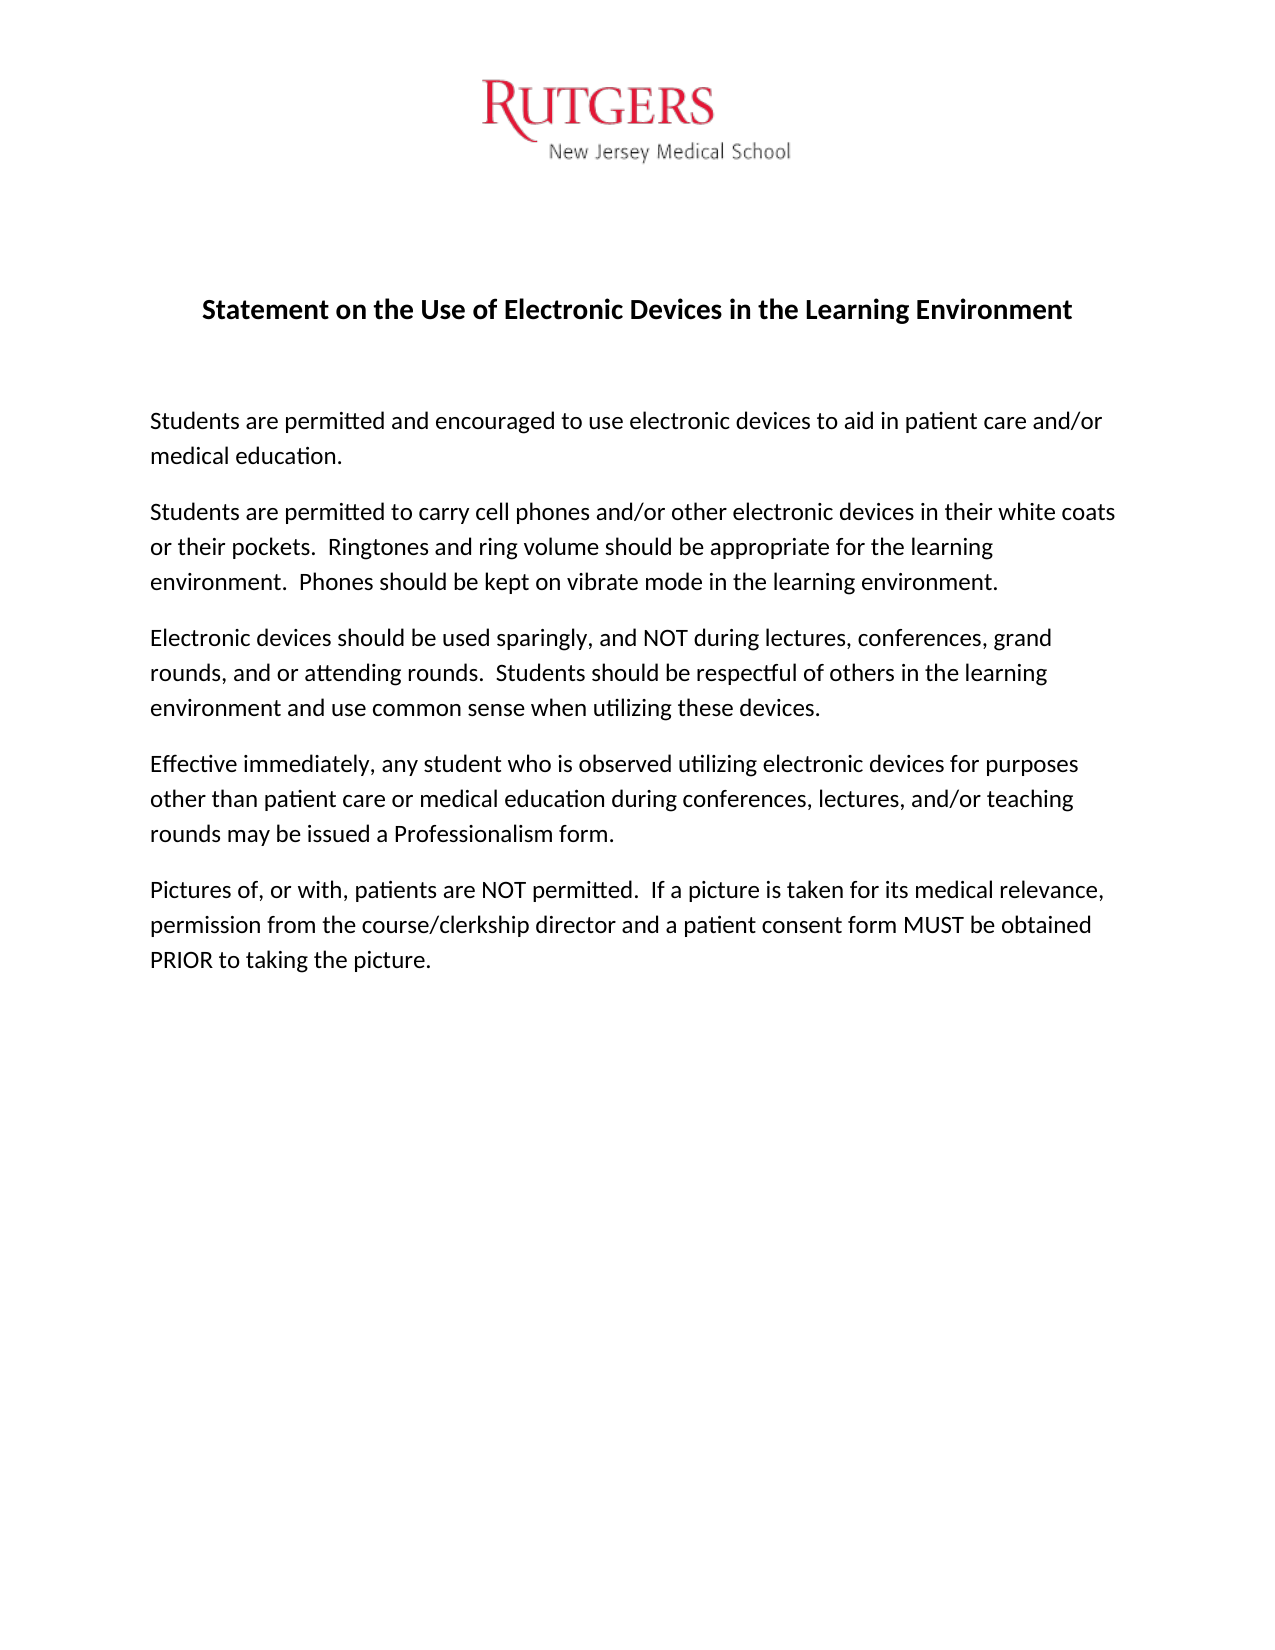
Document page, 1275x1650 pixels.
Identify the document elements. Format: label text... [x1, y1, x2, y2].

text Pictures of, or with, patients are NOT permitted. If a picture is taken for its medical relevance, permission from the course/clerkship director and a patient consent form MUST be obtained PRIOR to taking the picture. [150, 874, 1125, 974]
text Students are permitted to carry cell phones and/or other electronic devices in their white coats or their pockets. Ringtones and ring volume should be appropriate for the learning environment. Phones should be kept on vibrate mode in the learning environment. [150, 496, 1125, 597]
text Students are permitted and encouraged to use electronic devices to aid in patient care and/or medical education. [150, 406, 1125, 471]
text Statement on the Use of Electronic Devices in the Learning Environment [150, 291, 1125, 326]
text Electronic devices should be used sparingly, and NOT during lectures, conferences, grand rounds, and or attending rounds. Students should be respectful of others in the learning environment and use common sense when utilizing these devices. [150, 622, 1125, 723]
text Effective immediately, any student who is observed utilizing electronic devices for purposes other than patient care or medical education during conferences, lectures, and/or teaching rounds may be issued a Professionalism form. [150, 748, 1125, 848]
